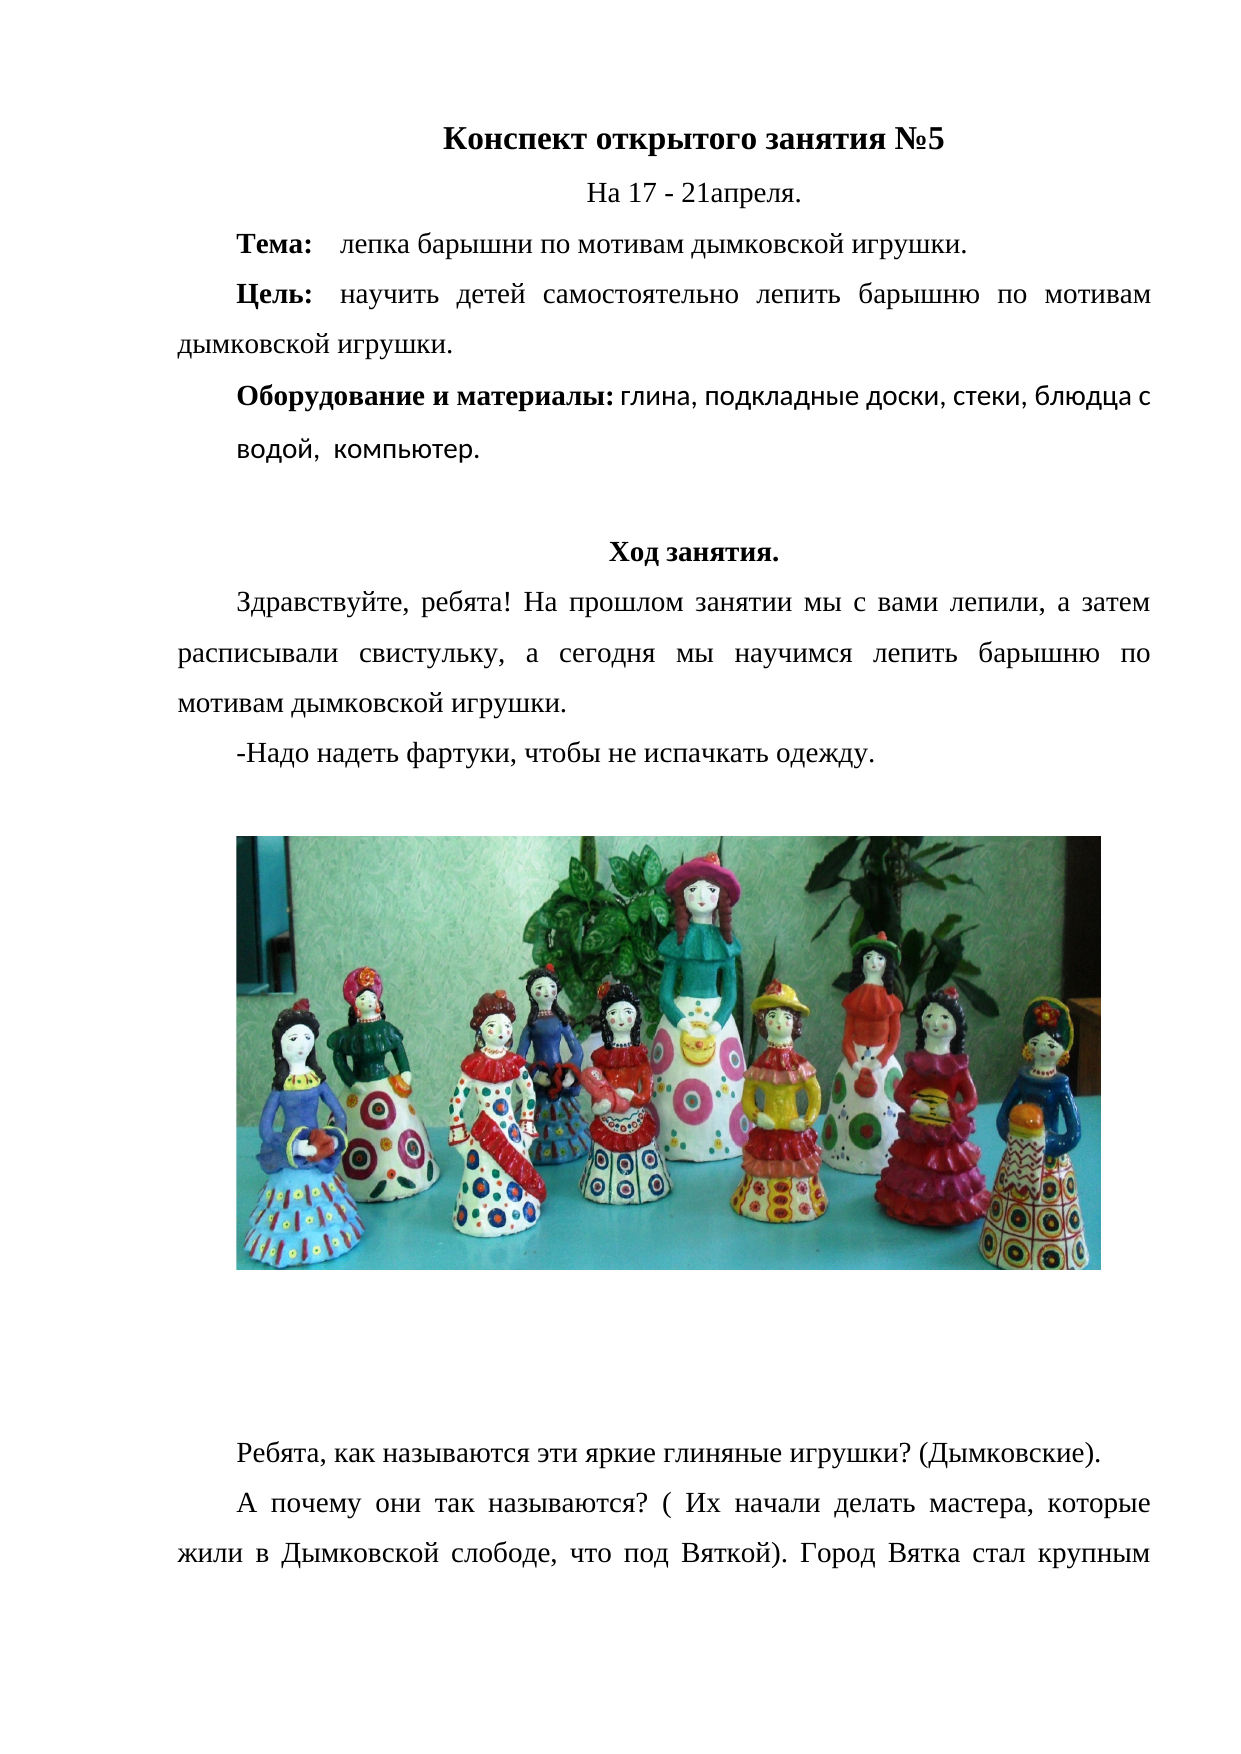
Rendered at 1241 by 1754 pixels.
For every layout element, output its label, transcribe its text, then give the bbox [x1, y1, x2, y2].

text Ход занятия. [177, 534, 1152, 568]
text На 17 - 21апреля. [177, 176, 1152, 209]
text Цель: научить детей самостоятельно лепить барышню по мотивам дымковской игрушки. [177, 276, 1152, 360]
text Тема: лепка барышни по мотивам дымковской игрушки. [177, 226, 1152, 259]
text Оборудование и материалы: глина, подкладные доски, стеки, блюдца с водой, компьютер. [236, 377, 1152, 466]
text Конспект открытого занятия №5 [177, 118, 1152, 156]
text Здравствуйте, ребята! На прошлом занятии мы с вами лепили, а затем расписывали свистульку, а сегодня мы научимся лепить барышню по мотивам дымковской игрушки. [177, 584, 1152, 718]
picture [236, 836, 1101, 1270]
text -Надо надеть фартуки, чтобы не испачкать одежду. [177, 735, 1152, 769]
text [177, 1485, 1152, 1569]
text Ребята, как называются эти яркие глиняные игрушки? (Дымковские). [177, 1435, 1152, 1468]
